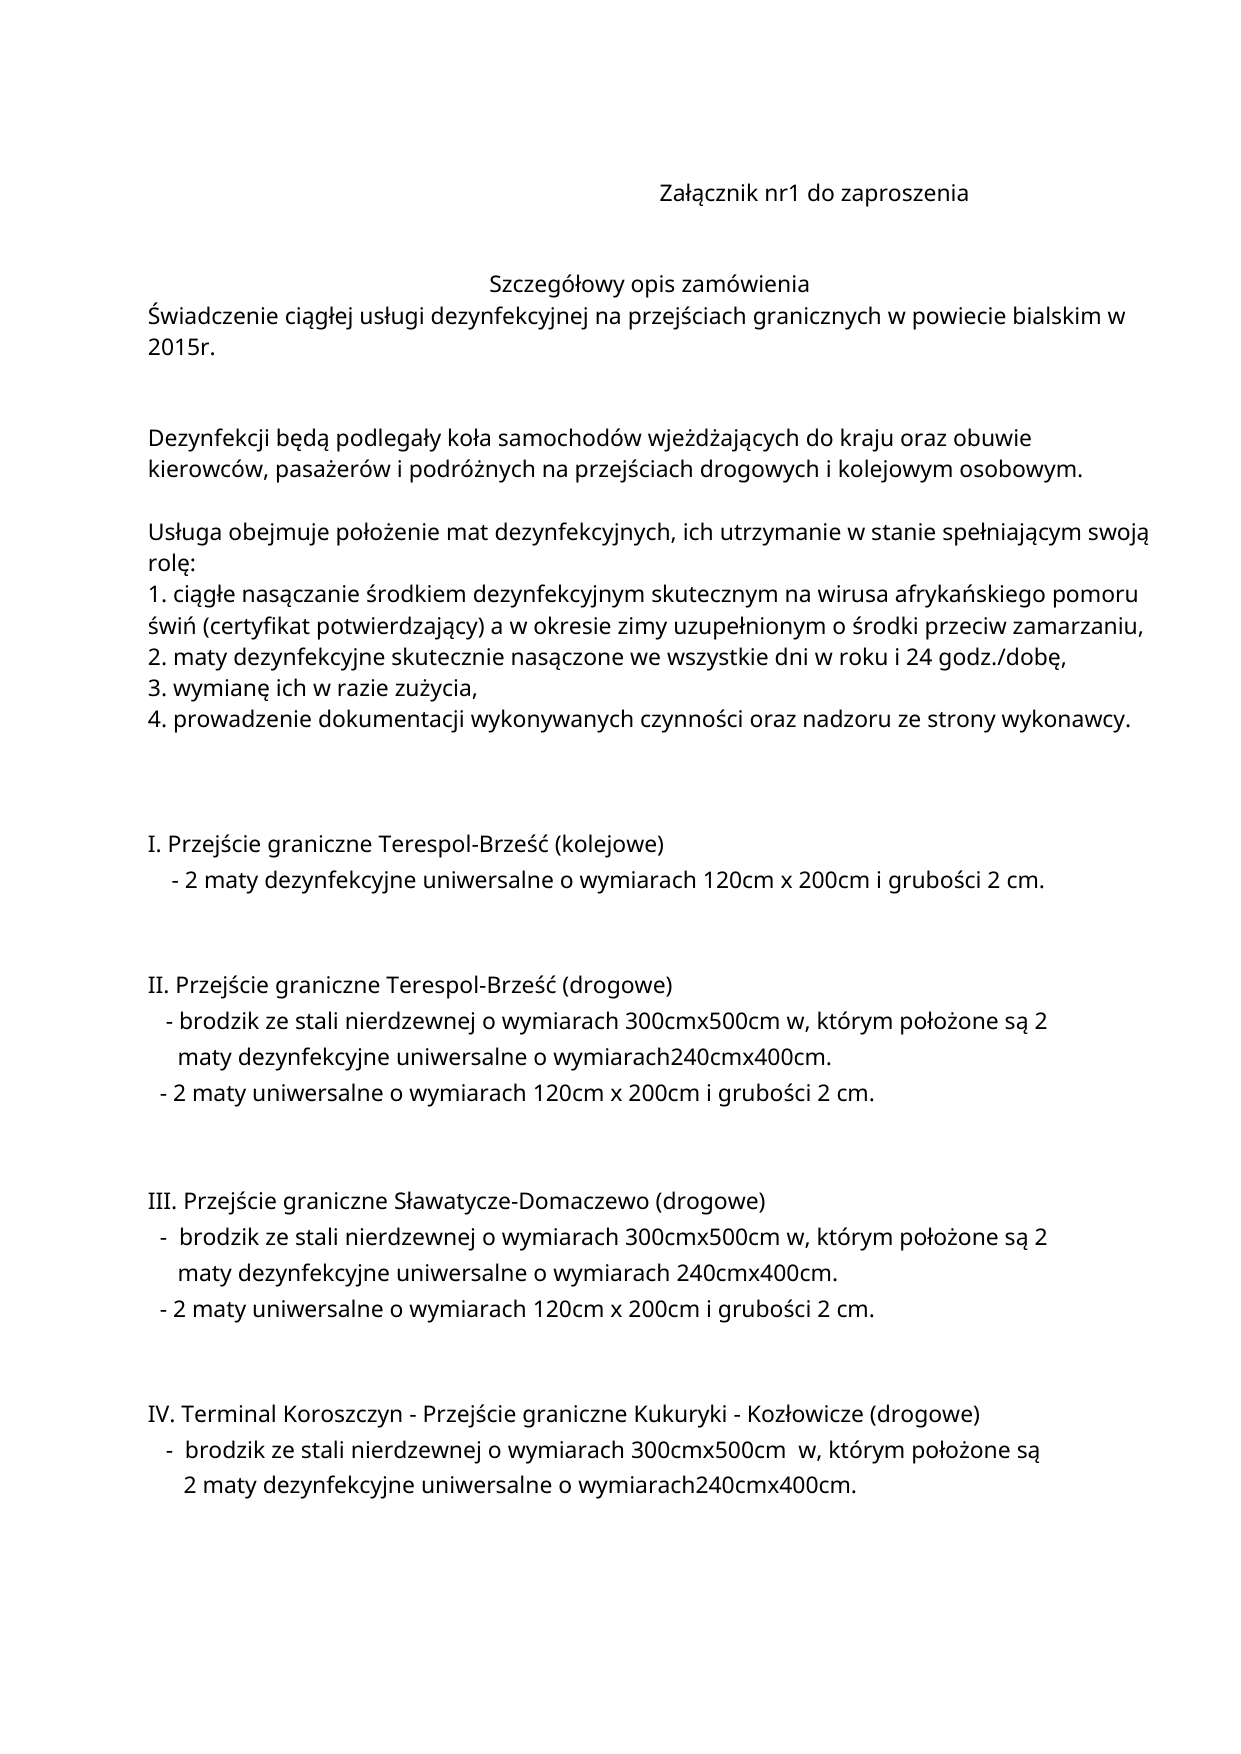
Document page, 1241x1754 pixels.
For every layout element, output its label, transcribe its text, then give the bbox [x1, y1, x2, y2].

text Szczegółowy opis zamówienia [148, 268, 1152, 300]
text maty dezynfekcyjne uniwersalne o wymiarach240cmx400cm. [148, 1041, 1152, 1072]
text Dezynfekcji będą podlegały koła samochodów wjeżdżających do kraju oraz obuwie kierowców, pasażerów i podróżnych na przejściach drogowych i kolejowym osobowym. [148, 422, 1152, 485]
text 4. prowadzenie dokumentacji wykonywanych czynności oraz nadzoru ze strony wykonawcy. [148, 703, 1152, 735]
text Załącznik nr1 do zaproszenia [148, 177, 1152, 208]
text I. Przejście graniczne Terespol-Brześć (kolejowe) [148, 828, 1152, 860]
text Usługa obejmuje położenie mat dezynfekcyjnych, ich utrzymanie w stanie spełniającym swoją rolę: [148, 516, 1152, 578]
text - 2 maty uniwersalne o wymiarach 120cm x 200cm i grubości 2 cm. [148, 1293, 1152, 1324]
text 2. maty dezynfekcyjne skutecznie nasączone we wszystkie dni w roku i 24 godz./dobę, [148, 641, 1152, 672]
text 1. ciągłe nasączanie środkiem dezynfekcyjnym skutecznym na wirusa afrykańskiego pomoru świń (certyfikat potwierdzający) a w okresie zimy uzupełnionym o środki przeciw zamarzaniu, [148, 578, 1152, 641]
text 2 maty dezynfekcyjne uniwersalne o wymiarach240cmx400cm. [148, 1469, 1152, 1501]
text - brodzik ze stali nierdzewnej o wymiarach 300cmx500cm w, którym położone są 2 [148, 1221, 1152, 1252]
text maty dezynfekcyjne uniwersalne o wymiarach 240cmx400cm. [148, 1257, 1152, 1288]
text 3. wymianę ich w razie zużycia, [148, 672, 1152, 703]
text IV. Terminal Koroszczyn - Przejście graniczne Kukuryki - Kozłowicze (drogowe) [148, 1398, 1152, 1429]
text - 2 maty dezynfekcyjne uniwersalne o wymiarach 120cm x 200cm i grubości 2 cm. [148, 864, 1152, 896]
text II. Przejście graniczne Terespol-Brześć (drogowe) [148, 969, 1152, 1001]
text - brodzik ze stali nierdzewnej o wymiarach 300cmx500cm w, którym położone są [148, 1433, 1152, 1465]
text III. Przejście graniczne Sławatycze-Domaczewo (drogowe) [148, 1185, 1152, 1216]
text Świadczenie ciągłej usługi dezynfekcyjnej na przejściach granicznych w powiecie bialskim w 2015r. [148, 300, 1152, 362]
text - 2 maty uniwersalne o wymiarach 120cm x 200cm i grubości 2 cm. [148, 1077, 1152, 1108]
text - brodzik ze stali nierdzewnej o wymiarach 300cmx500cm w, którym położone są 2 [148, 1005, 1152, 1036]
